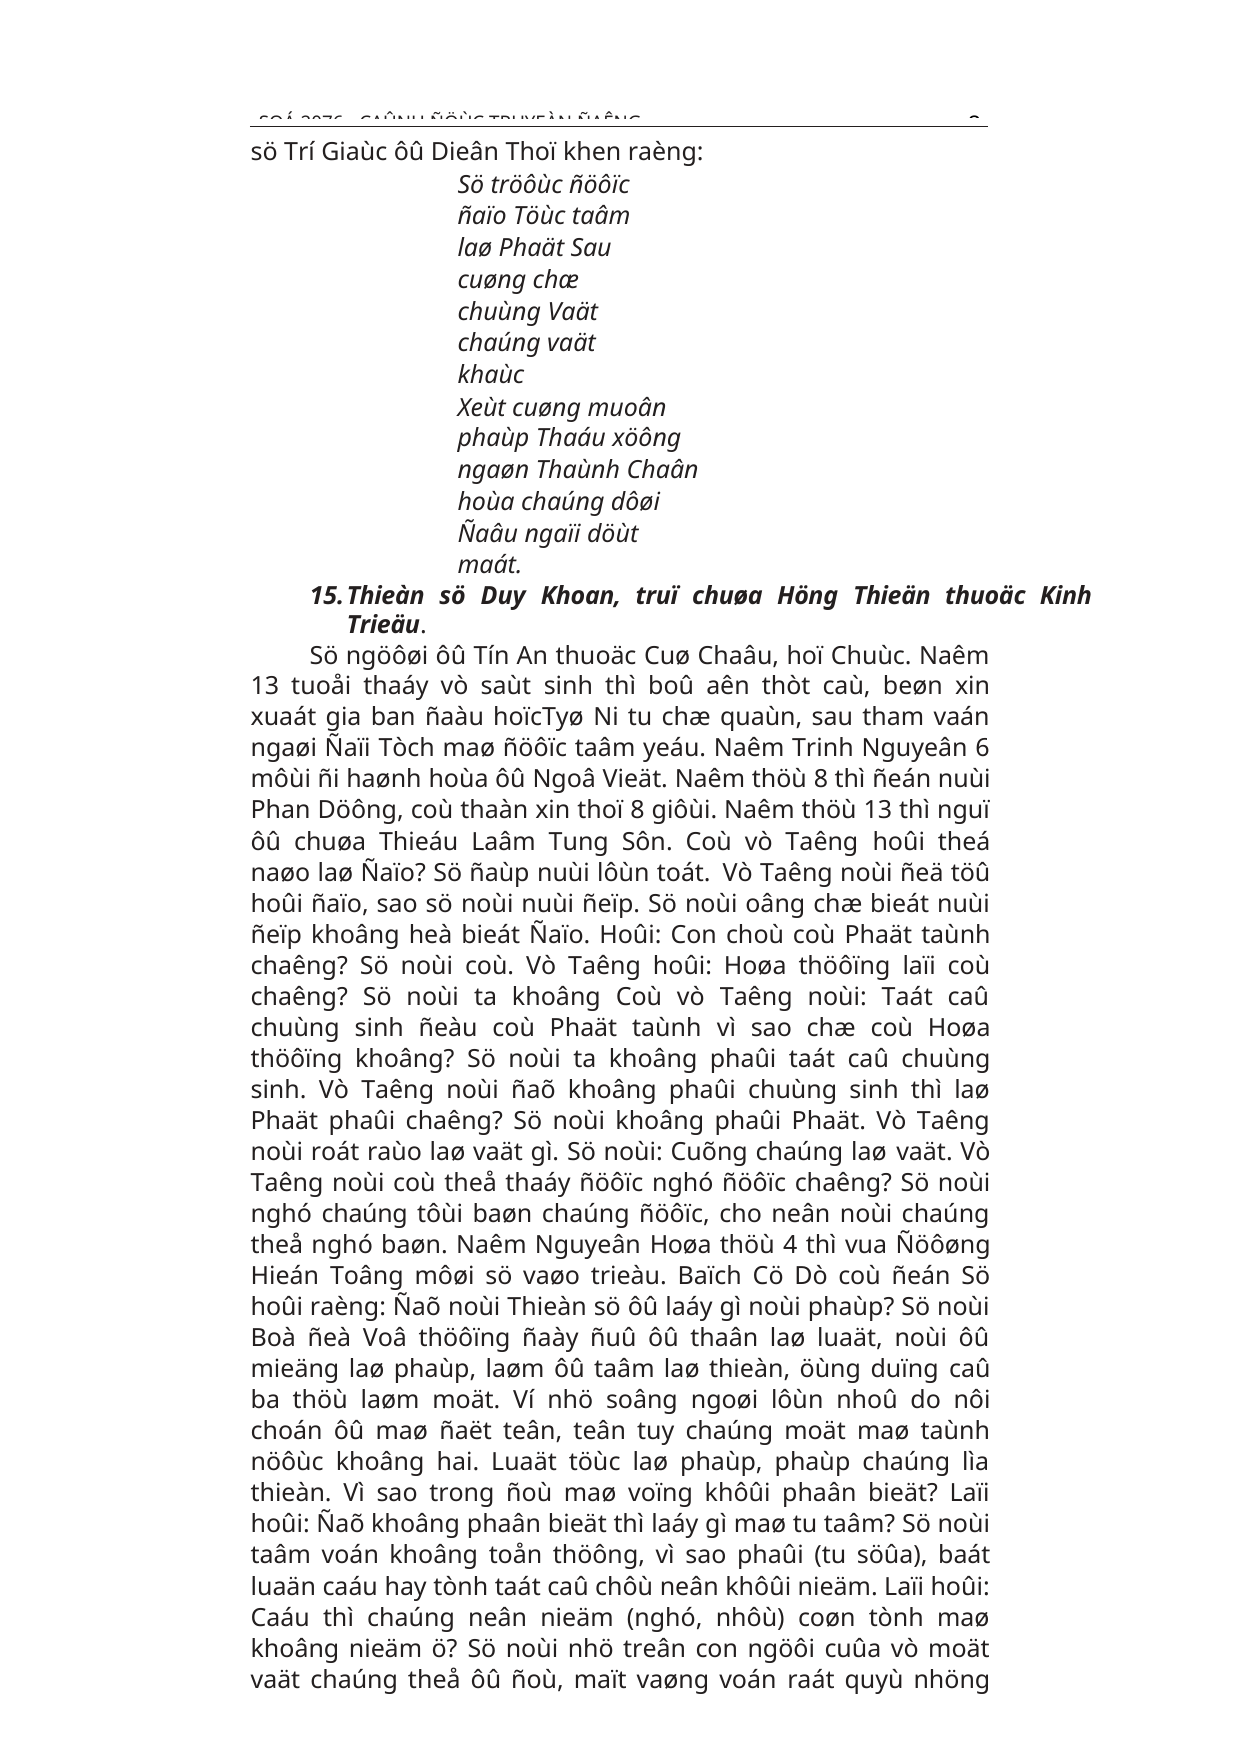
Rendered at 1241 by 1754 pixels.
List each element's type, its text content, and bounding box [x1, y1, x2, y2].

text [250, 640, 990, 1695]
text Xeùt cuøng muoân phaùp Thaáu xöông ngaøn Thaùnh Chaân hoùa chaúng dôøi Ñaâu ngaïi döùt maát. [457, 391, 708, 581]
subtitle Thieàn sö Duy Khoan, truï chuøa Höng Thieän thuoäc Kinh Trieäu. [309, 581, 1092, 639]
text Sö tröôùc ñöôïc ñaïo Töùc taâm laø Phaät Sau cuøng chæ chuùng Vaät chaúng vaät khaùc [457, 168, 659, 391]
text sö Trí Giaùc ôû Dieân Thoï khen raèng: [250, 135, 1092, 167]
